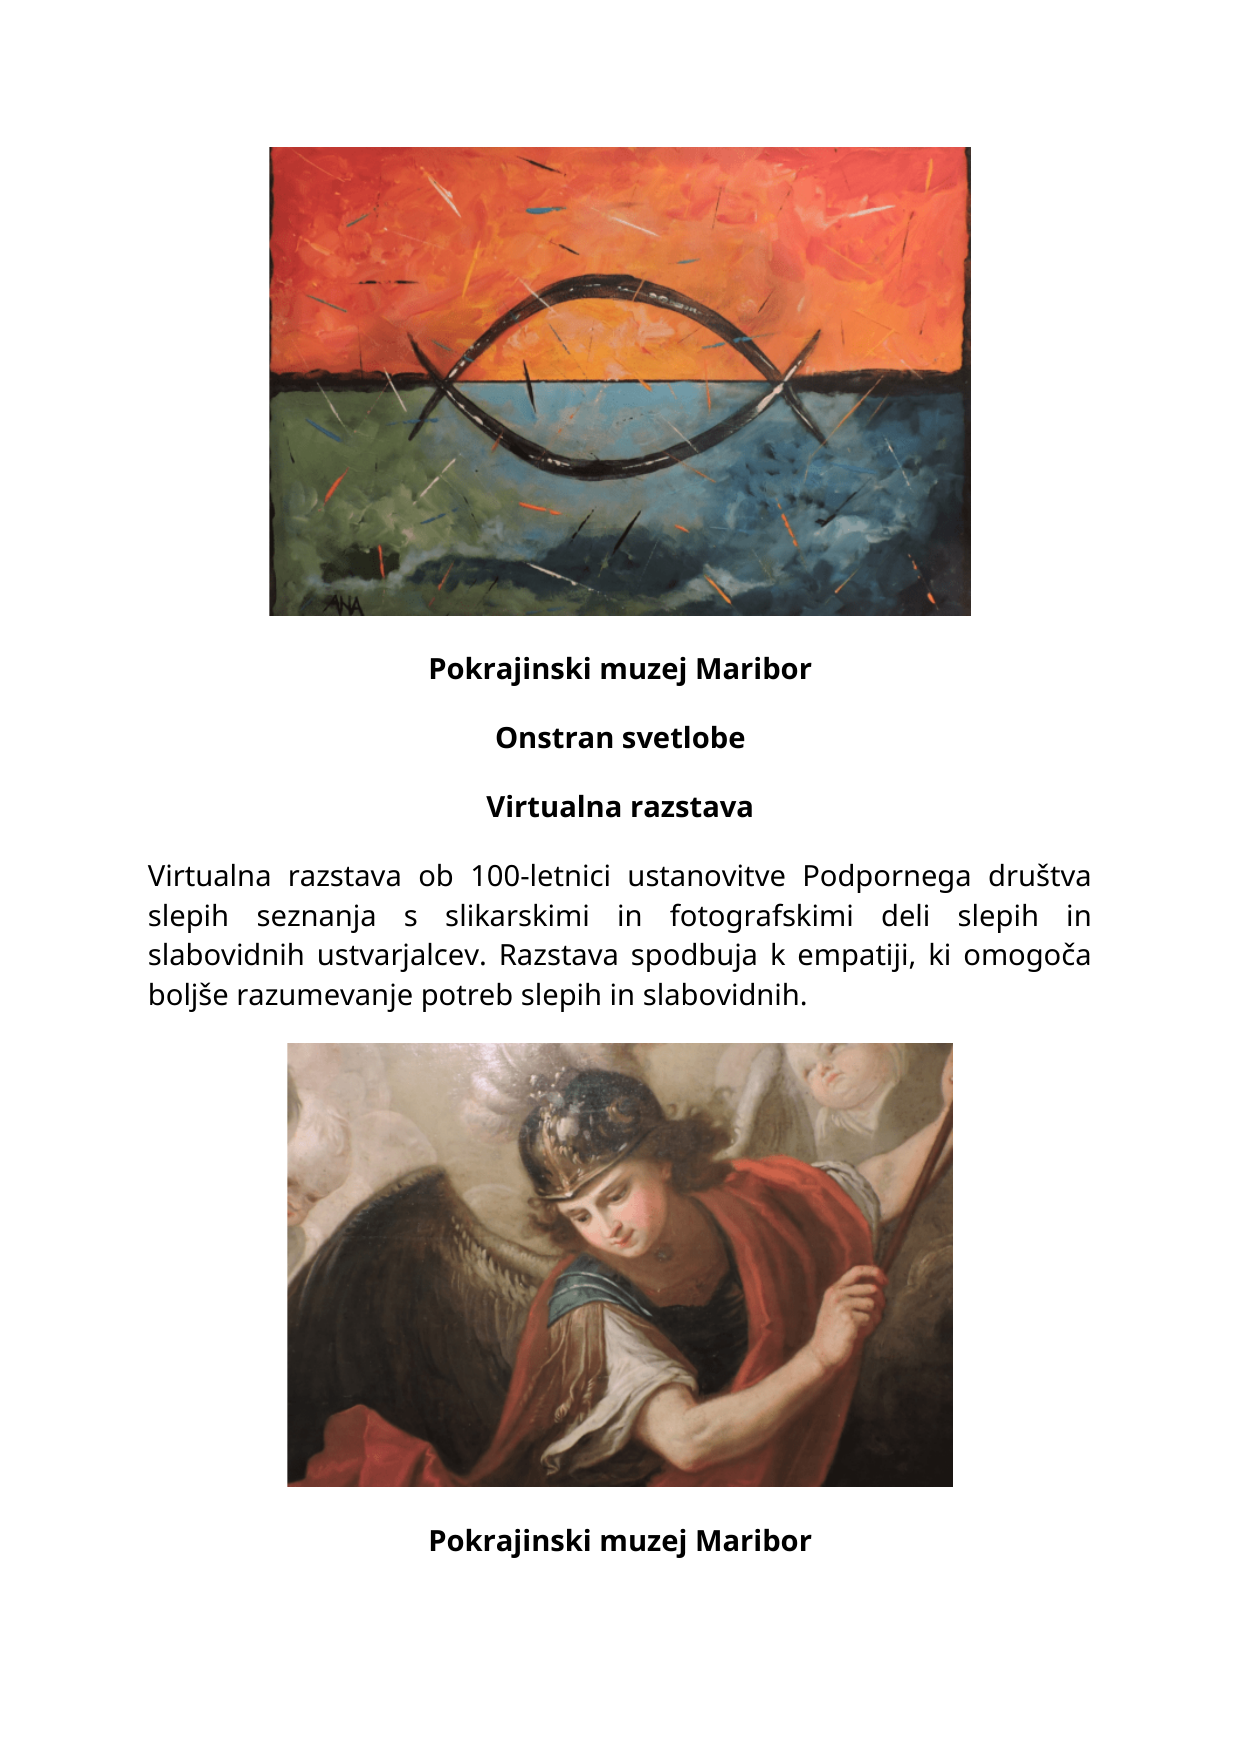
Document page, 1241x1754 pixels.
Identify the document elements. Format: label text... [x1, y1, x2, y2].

subtitle Virtualna razstava [148, 786, 1093, 826]
text Virtualna razstava ob 100-letnici ustanovitve Podpornega društva slepih seznanja s slikarskimi in fotografskimi deli slepih in slabovidnih ustvarjalcev. Razstava spodbuja k empatiji, ki omogoča boljše razumevanje potreb slepih in slabovidnih. [148, 855, 1093, 1014]
subtitle Onstran svetlobe [148, 717, 1093, 757]
picture [287, 1043, 953, 1487]
subtitle Pokrajinski muzej Maribor [148, 649, 1093, 688]
subtitle Pokrajinski muzej Maribor [148, 1520, 1093, 1560]
picture [269, 147, 971, 616]
